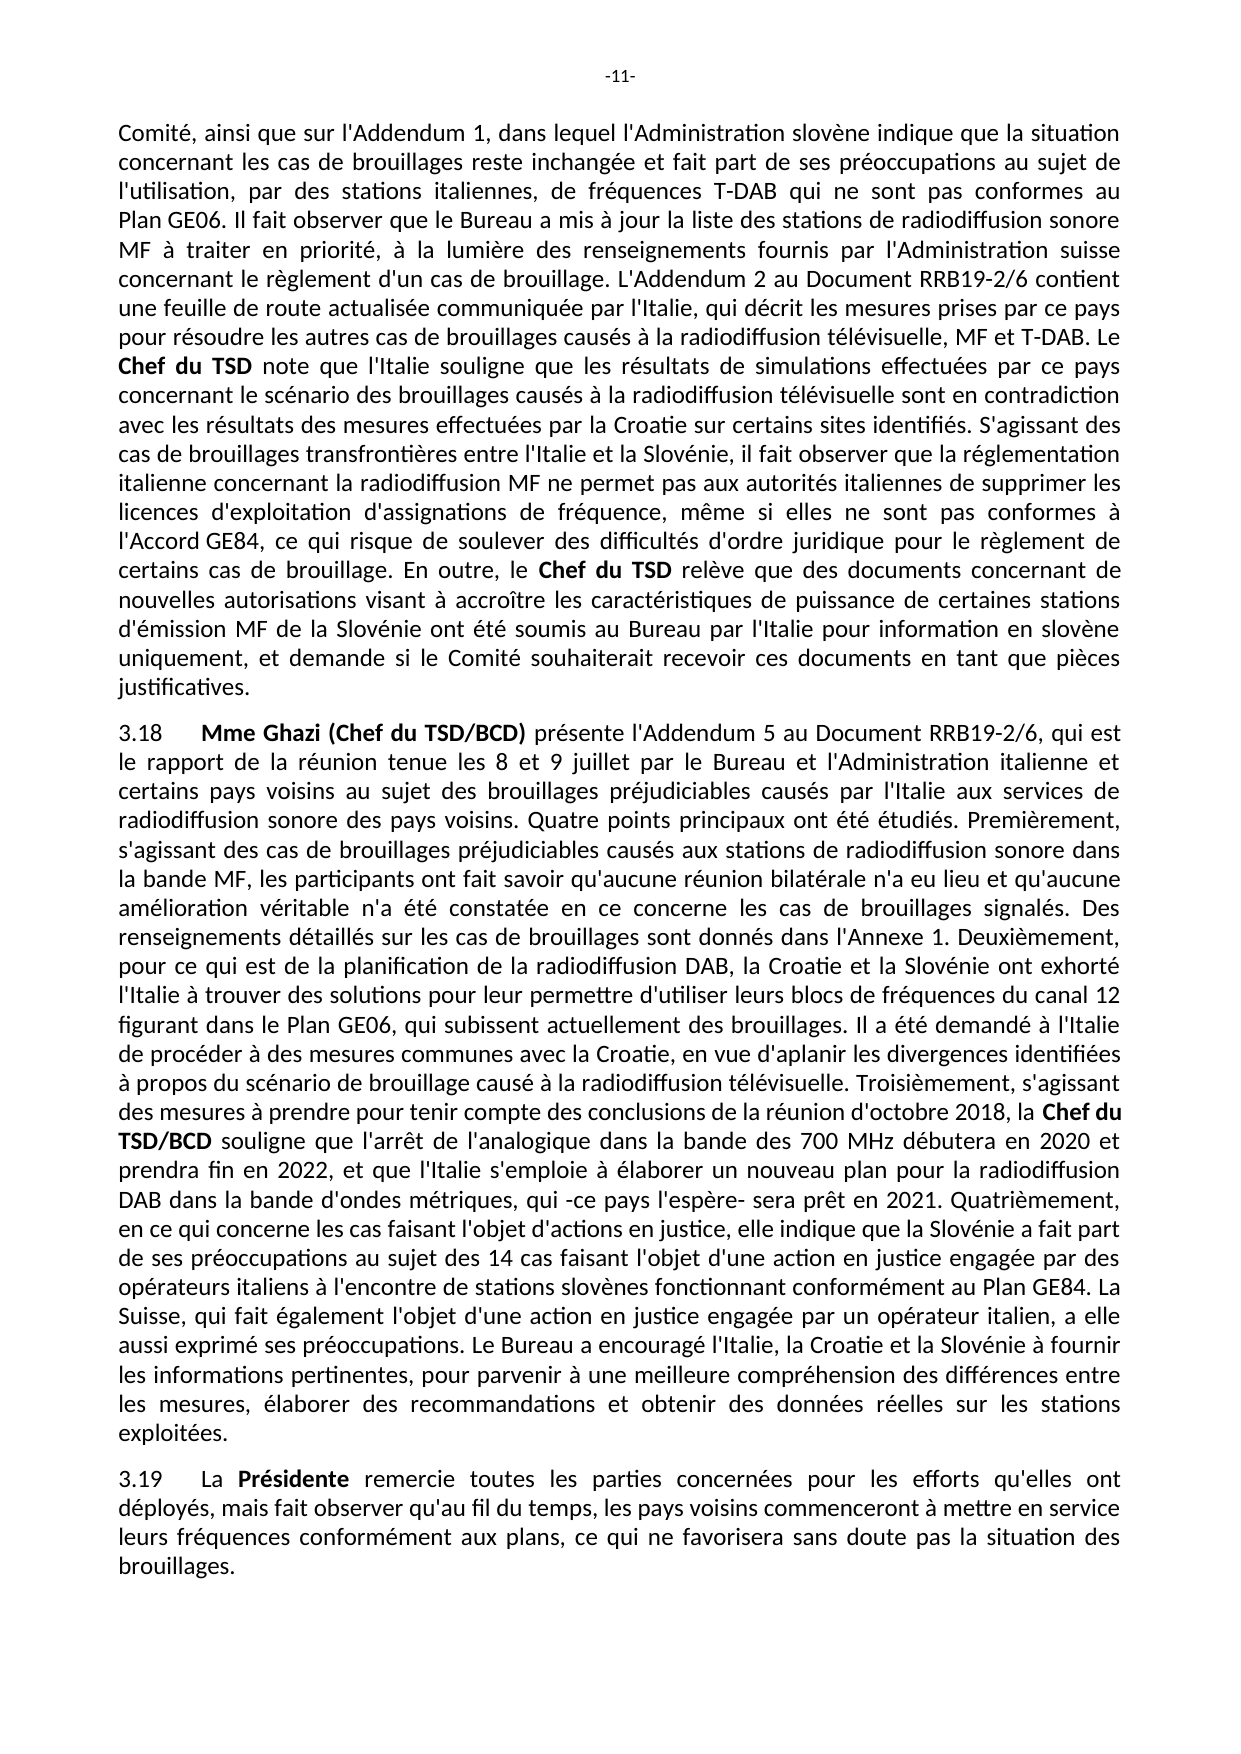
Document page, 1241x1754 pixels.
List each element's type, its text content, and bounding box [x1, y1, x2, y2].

text 3.19 La Présidente remercie toutes les parties concernées pour les efforts qu'elles ont déployés, mais fait observer qu'au fil du temps, les pays voisins commenceront à mettre en service leurs fréquences conformément aux plans, ce qui ne favorisera sans doute pas la situation des brouillages. [118, 1464, 1122, 1581]
text 3.18 Mme Ghazi (Chef du TSD/BCD) présente l'Addendum 5 au Document RRB19-2/6, qui est le rapport de la réunion tenue les 8 et 9 juillet par le Bureau et l'Administration italienne et certains pays voisins au sujet des brouillages préjudiciables causés par l'Italie aux services de radiodiffusion sonore des pays voisins. Quatre points principaux ont été étudiés. Premièrement, s'agissant des cas de brouillages préjudiciables causés aux stations de radiodiffusion sonore dans la bande MF, les participants ont fait savoir qu'aucune réunion bilatérale n'a eu lieu et qu'aucune amélioration véritable n'a été constatée en ce concerne les cas de brouillages signalés. Des renseignements détaillés sur les cas de brouillages sont donnés dans l'Annexe 1. Deuxièmement, pour ce qui est de la planification de la radiodiffusion DAB, la Croatie et la Slovénie ont exhorté l'Italie à trouver des solutions pour leur permettre d'utiliser leurs blocs de fréquences du canal 12 figurant dans le Plan GE06, qui subissent actuellement des brouillages. Il a été demandé à l'Italie de procéder à des mesures communes avec la Croatie, en vue d'aplanir les divergences identifiées à propos du scénario de brouillage causé à la radiodiffusion télévisuelle. Troisièmement, s'agissant des mesures à prendre pour tenir compte des conclusions de la réunion d'octobre 2018, la Chef du TSD/BCD souligne que l'arrêt de l'analogique dans la bande des 700 MHz débutera en 2020 et prendra fin en 2022, et que l'Italie s'emploie à élaborer un nouveau plan pour la radiodiffusion DAB dans la bande d'ondes métriques, qui -ce pays l'espère- sera prêt en 2021. Quatrièmement, en ce qui concerne les cas faisant l'objet d'actions en justice, elle indique que la Slovénie a fait part de ses préoccupations au sujet des 14 cas faisant l'objet d'une action en justice engagée par des opérateurs italiens à l'encontre de stations slovènes fonctionnant conformément au Plan GE84. La Suisse, qui fait également l'objet d'une action en justice engagée par un opérateur italien, a elle aussi exprimé ses préoccupations. Le Bureau a encouragé l'Italie, la Croatie et la Slovénie à fournir les informations pertinentes, pour parvenir à une meilleure compréhension des différences entre les mesures, élaborer des recommandations et obtenir des données réelles sur les stations exploitées. [118, 718, 1122, 1447]
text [118, 118, 1122, 701]
